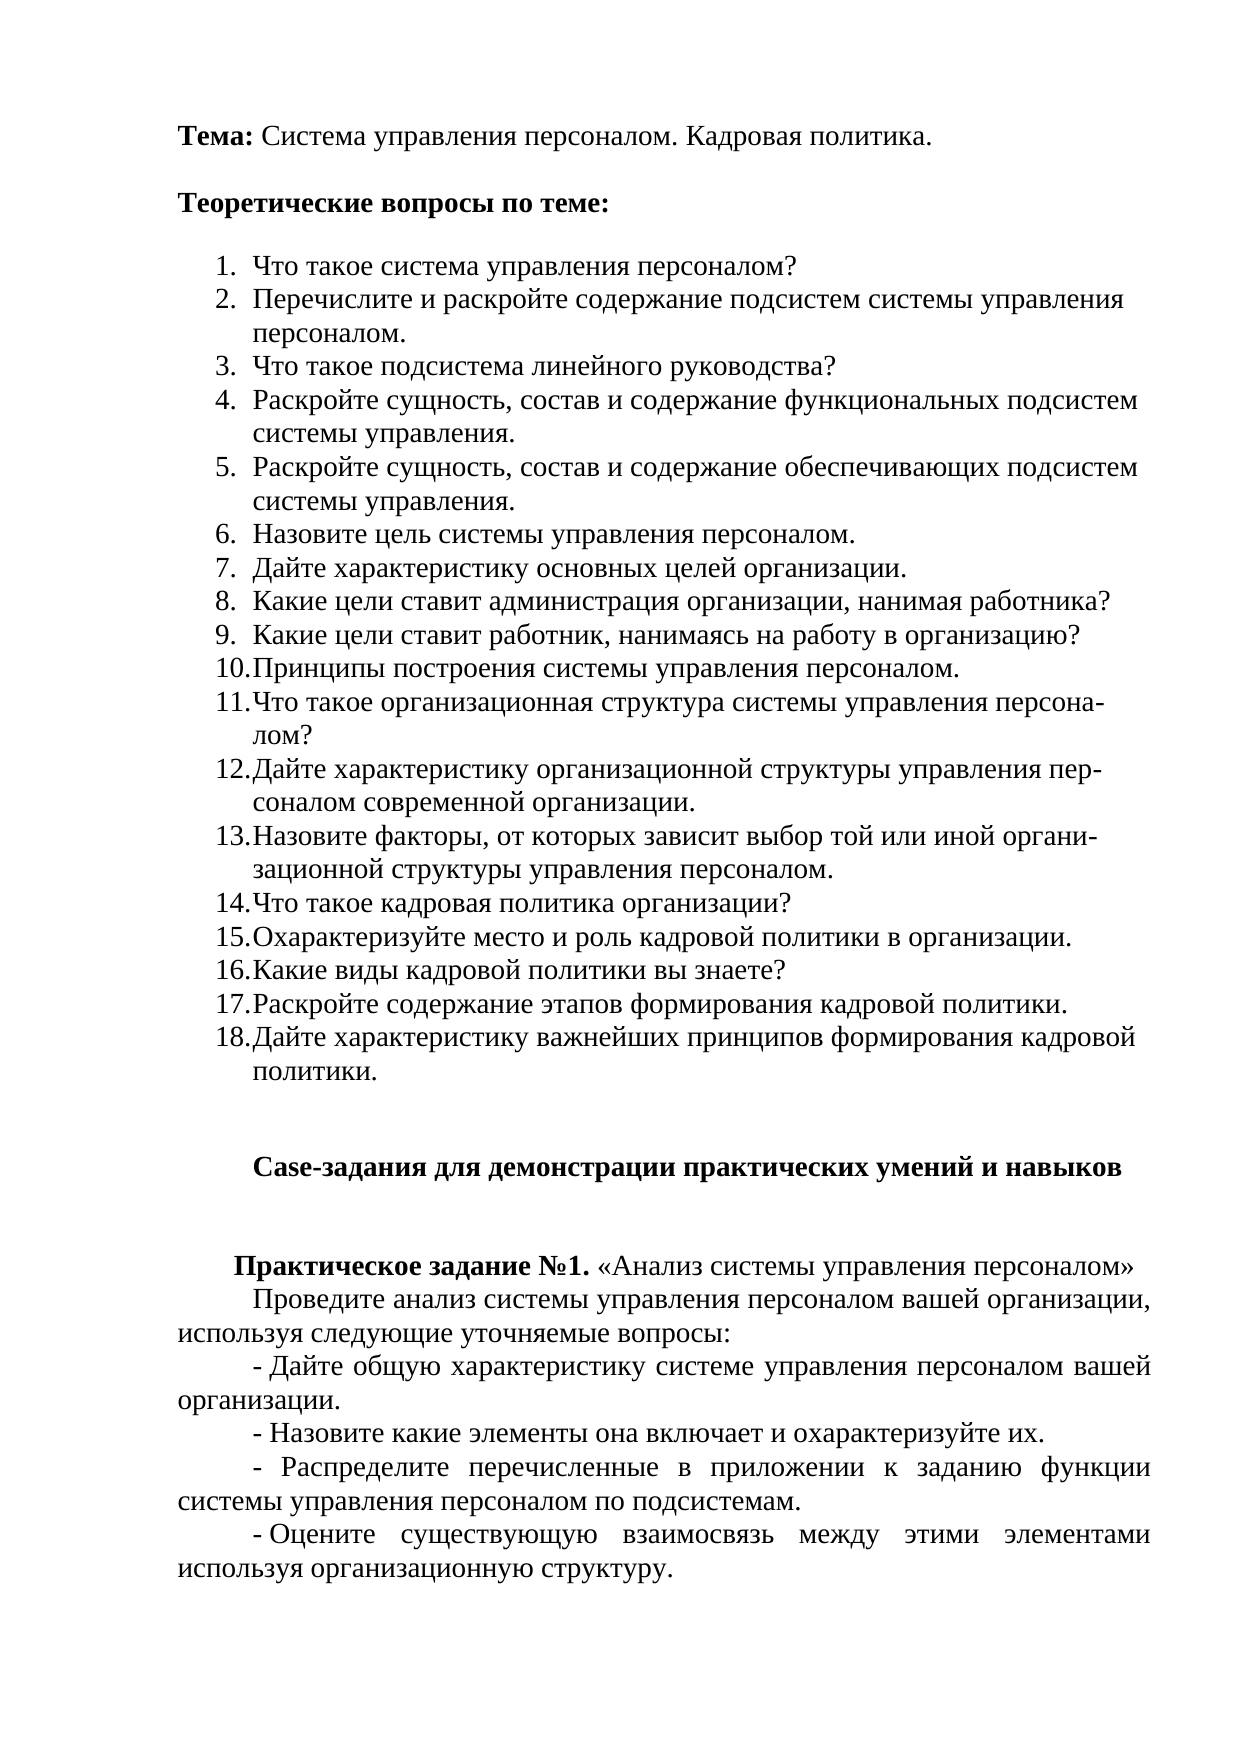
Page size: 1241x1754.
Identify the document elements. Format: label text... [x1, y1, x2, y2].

list Дайте характеристику основных целей организации. [215, 725, 1152, 758]
list Какие цели ставит администрация организации, нанимая работника? [215, 787, 1152, 821]
list Раскройте содержание этапов формирования кадровой политики. [215, 1452, 1152, 1486]
list Назовите факторы, от которых зависит выбор той или иной организационной структуры управления персоналом. [215, 1168, 1152, 1235]
list Что такое подсистема линейного руководства? [215, 407, 1152, 440]
list Охарактеризуйте место и роль кадровой политики в организации. [215, 1327, 1152, 1361]
list Дайте характеристику организационной структуры управления персоналом современной организации. [215, 1072, 1152, 1139]
list Какие виды кадровой политики вы знаете? [215, 1390, 1152, 1423]
list Раскройте сущность, состав и содержание обеспечивающих подсистем системы управления. [215, 566, 1152, 633]
list Какие цели ставит работник, нанимаясь на работу в организацию? [215, 850, 1152, 884]
list Раскройте сущность, состав и содержание функциональных подсистем системы управления. [215, 469, 1152, 537]
list Что такое кадровая политика организации? [215, 1264, 1152, 1298]
list Перечислите и раскройте содержание подсистем системы управления персоналом. [215, 311, 1152, 378]
list Что такое система управления персоналом? [215, 248, 1152, 281]
list Назовите цель системы управления персоналом. [215, 662, 1152, 696]
list Что такое организационная структура системы управления персоналом? [215, 976, 1152, 1043]
list Принципы построения системы управления персоналом. [215, 913, 1152, 946]
list Дайте характеристику важнейших принципов формирования кадровой политики. [215, 1515, 1152, 1582]
text Теоретические вопросы по теме: [177, 185, 1152, 219]
text Тема: Система управления персоналом. Кадровая политика. [177, 118, 1152, 152]
